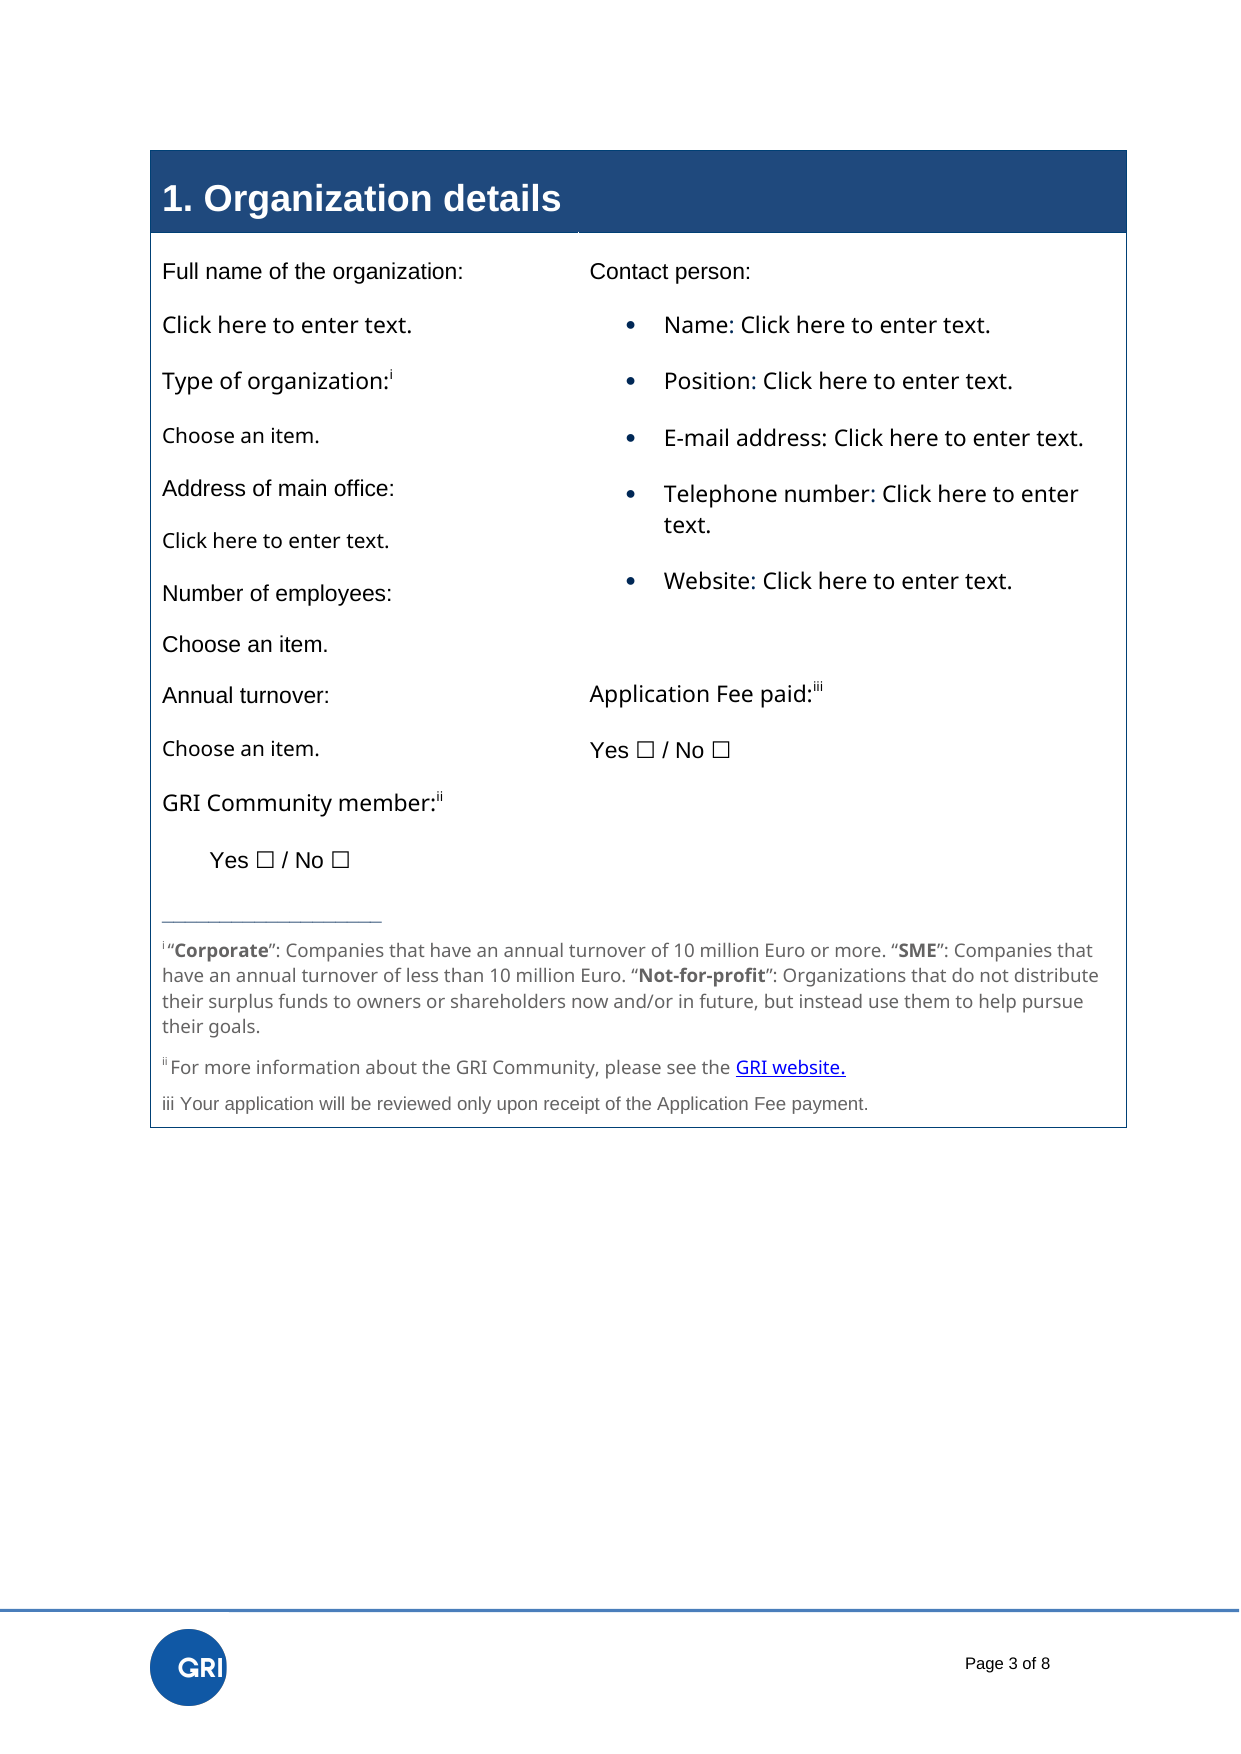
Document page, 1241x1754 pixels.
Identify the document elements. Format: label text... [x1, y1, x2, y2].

table_cell ___________________ i “Corporate”: Companies that have an annual turnover of 10 million Euro or more. “SME”: Companies that have an annual turnover of less than 10 million Euro. “Not-for-profit”: Organizations that do not distribute their surplus funds to owners or shareholders now and/or in future, but instead use them to help pursue their goals. ii For more information about the GRI Community, please see the GRI website. iii Your application will be reviewed only upon receipt of the Application Fee payment. [151, 888, 1126, 1127]
table_cell Contact person: Name: Position: E-mail address: Telephone number: Website: Application Fee paid:iii Yes / No [579, 233, 1126, 887]
picture [150, 1629, 227, 1706]
table_header 1. Organization details [151, 151, 1126, 232]
table_cell Full name of the organization: Type of organization:i Address of main office: Number of employees: Annual turnover: GRI Community member:ii Yes / No [151, 233, 578, 887]
